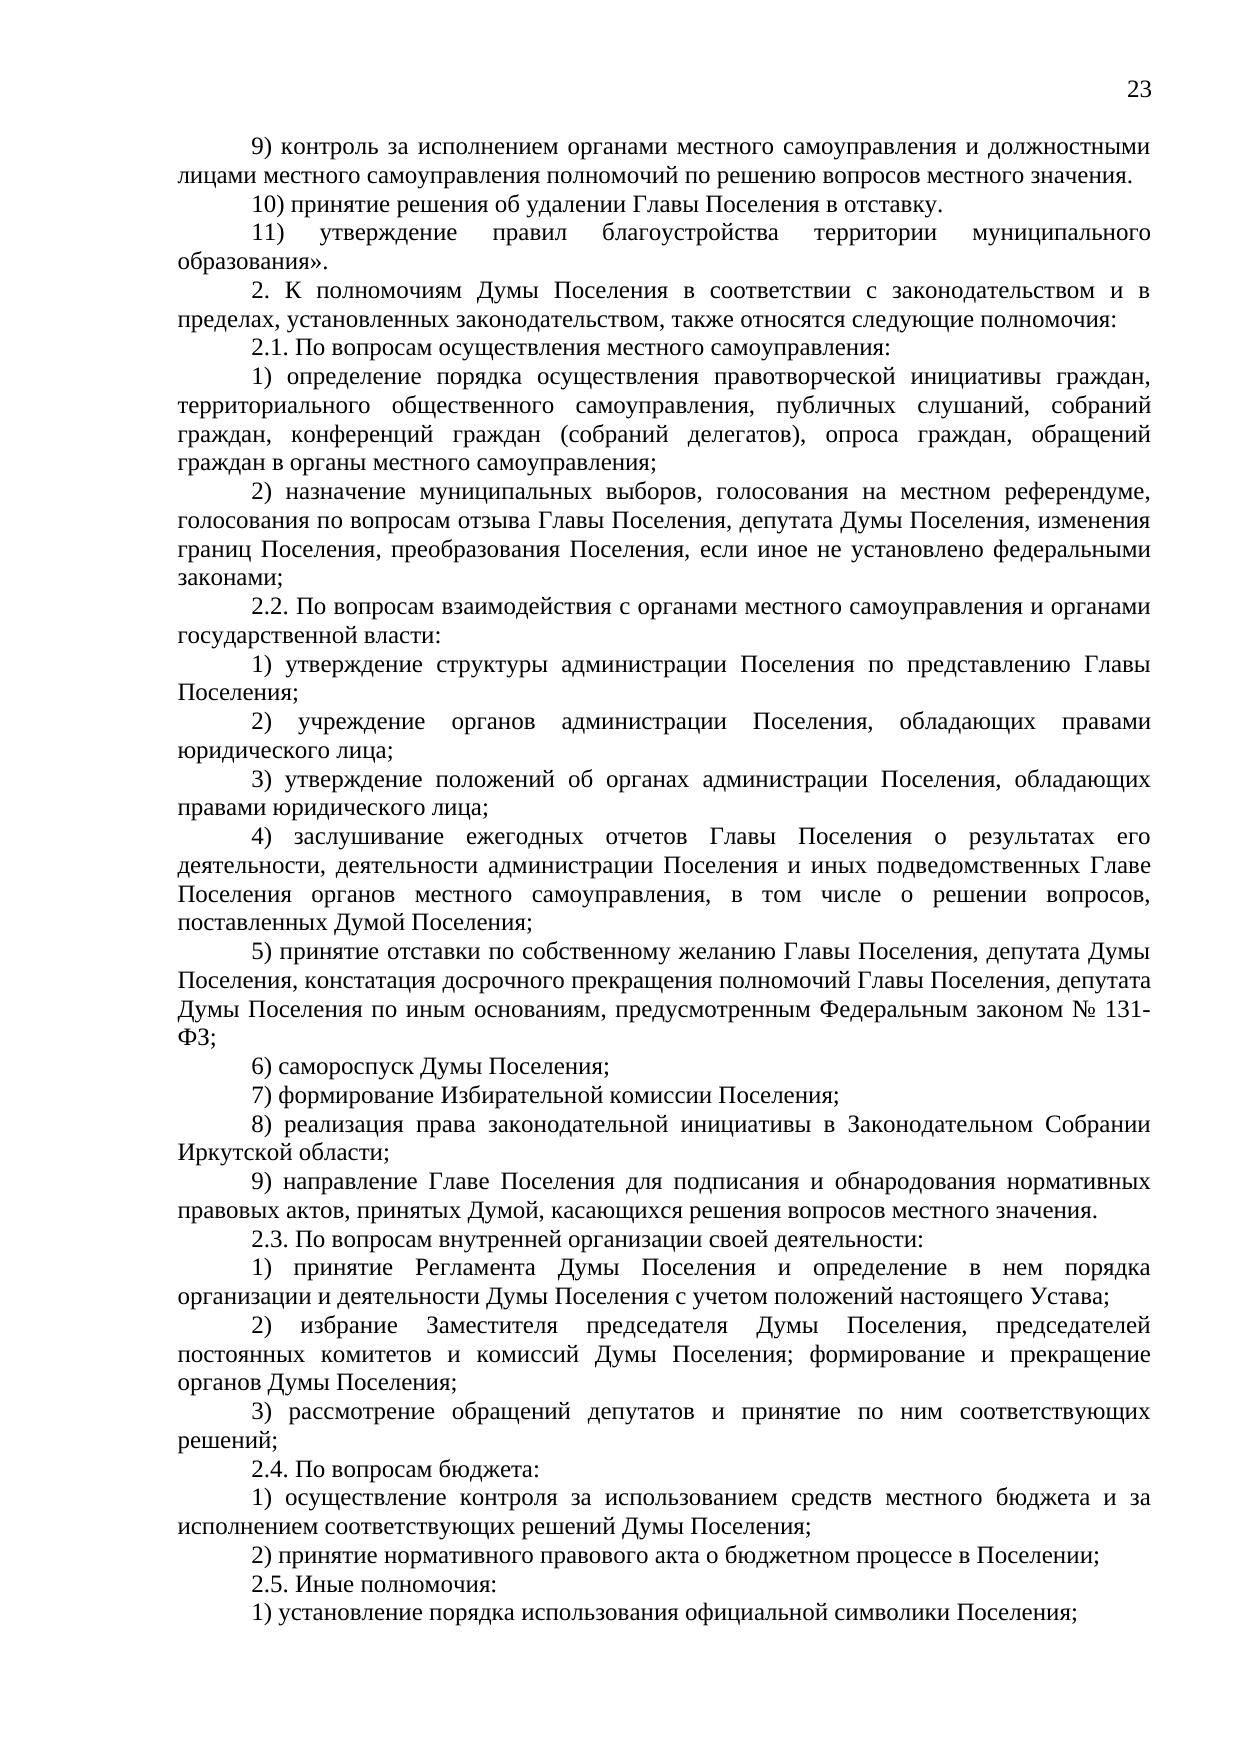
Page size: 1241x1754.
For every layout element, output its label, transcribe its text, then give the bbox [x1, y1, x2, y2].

text 1) принятие Регламента Думы Поселения и определение в нем порядка организации и деятельности Думы Поселения с учетом положений настоящего Устава; [177, 1252, 1152, 1310]
text 11) утверждение правил благоустройства территории муниципального образования». [177, 217, 1152, 275]
text 8) реализация права законодательной инициативы в Законодательном Собрании Иркутской области; [177, 1109, 1152, 1166]
text 2) принятие нормативного правового акта о бюджетном процессе в Поселении; [177, 1540, 1152, 1569]
text 1) определение порядка осуществления правотворческой инициативы граждан, территориального общественного самоуправления, публичных слушаний, собраний граждан, конференций граждан (собраний делегатов), опроса граждан, обращений граждан в органы местного самоуправления; [177, 361, 1152, 476]
text 2.3. По вопросам внутренней организации своей деятельности: [177, 1224, 1152, 1252]
text 2.4. По вопросам бюджета: [177, 1454, 1152, 1482]
text 5) принятие отставки по собственному желанию Главы Поселения, депутата Думы Поселения, констатация досрочного прекращения полномочий Главы Поселения, депутата Думы Поселения по иным основаниям, предусмотренным Федеральным законом № 131-ФЗ; [177, 936, 1152, 1051]
text 9) направление Главе Поселения для подписания и обнародования нормативных правовых актов, принятых Думой, касающихся решения вопросов местного значения. [177, 1166, 1152, 1224]
text 3) рассмотрение обращений депутатов и принятие по ним соответствующих решений; [177, 1396, 1152, 1454]
text 2.2. По вопросам взаимодействия с органами местного самоуправления и органами государственной власти: [177, 591, 1152, 649]
text 2) учреждение органов администрации Поселения, обладающих правами юридического лица; [177, 706, 1152, 764]
text 10) принятие решения об удалении Главы Поселения в отставку. [177, 189, 1152, 217]
text 7) формирование Избирательной комиссии Поселения; [177, 1080, 1152, 1109]
text 2) назначение муниципальных выборов, голосования на местном референдуме, голосования по вопросам отзыва Главы Поселения, депутата Думы Поселения, изменения границ Поселения, преобразования Поселения, если иное не установлено федеральными законами; [177, 476, 1152, 591]
text 6) самороспуск Думы Поселения; [177, 1051, 1152, 1080]
text 2.5. Иные полномочия: [177, 1569, 1152, 1597]
text 1) установление порядка использования официальной символики Поселения; [177, 1597, 1152, 1626]
text 1) осуществление контроля за использованием средств местного бюджета и за исполнением соответствующих решений Думы Поселения; [177, 1482, 1152, 1540]
text 2.1. По вопросам осуществления местного самоуправления: [177, 332, 1152, 361]
text 2. К полномочиям Думы Поселения в соответствии с законодательством и в пределах, установленных законодательством, также относятся следующие полномочия: [177, 275, 1152, 332]
text 9) контроль за исполнением органами местного самоуправления и должностными лицами местного самоуправления полномочий по решению вопросов местного значения. [177, 131, 1152, 189]
text 3) утверждение положений об органах администрации Поселения, обладающих правами юридического лица; [177, 764, 1152, 821]
text 4) заслушивание ежегодных отчетов Главы Поселения о результатах его деятельности, деятельности администрации Поселения и иных подведомственных Главе Поселения органов местного самоуправления, в том числе о решении вопросов, поставленных Думой Поселения; [177, 821, 1152, 936]
text 1) утверждение структуры администрации Поселения по представлению Главы Поселения; [177, 649, 1152, 706]
text 2) избрание Заместителя председателя Думы Поселения, председателей постоянных комитетов и комиссий Думы Поселения; формирование и прекращение органов Думы Поселения; [177, 1310, 1152, 1396]
